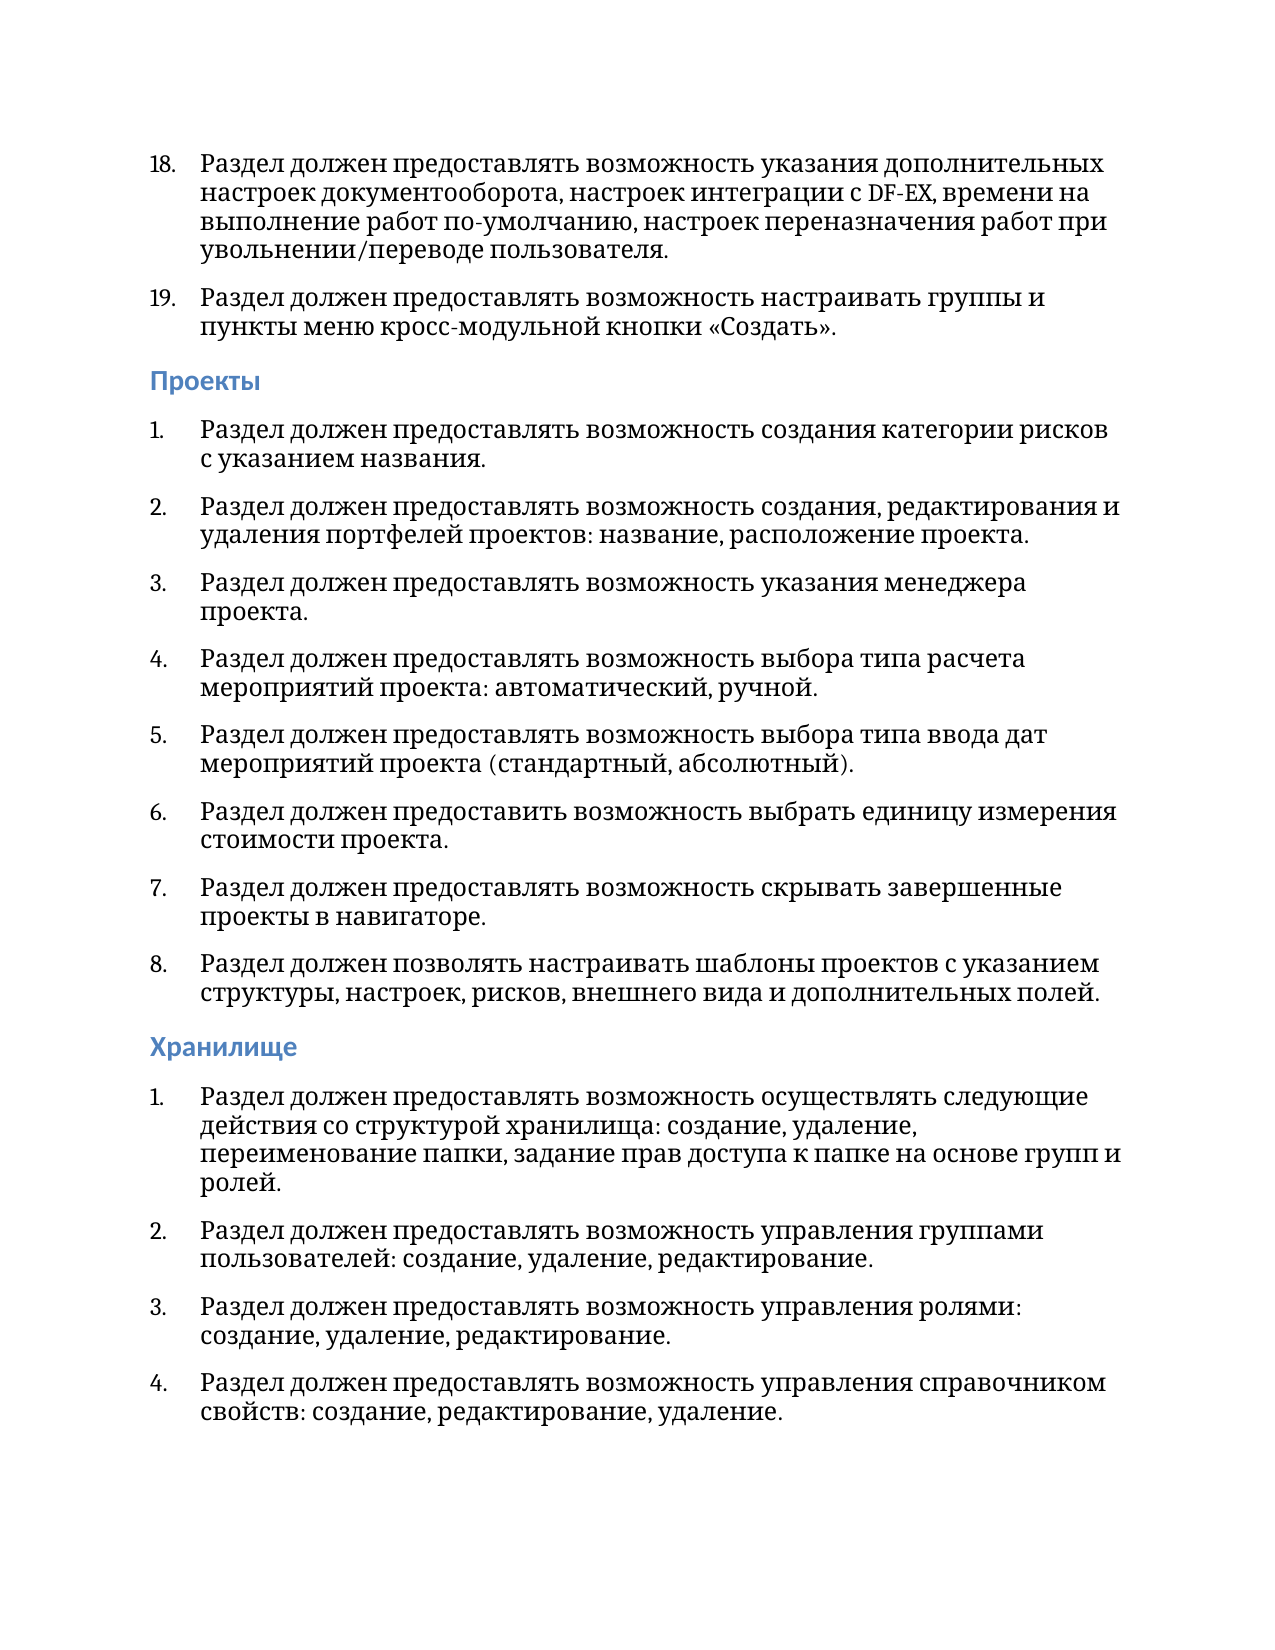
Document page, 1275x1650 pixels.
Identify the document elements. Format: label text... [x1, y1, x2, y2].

list Раздел должен предоставлять возможность выбора типа расчета мероприятий проекта: автоматический, ручной. [150, 645, 1125, 703]
list Раздел должен предоставлять возможность указания дополнительных настроек документооборота, настроек интеграции с DF-EX, времени на выполнение работ по-умолчанию, настроек переназначения работ при увольнении/переводе пользователя. [150, 150, 1125, 265]
list Раздел должен предоставлять возможность настраивать группы и пункты меню кросс-модульной кнопки «Создать». [150, 284, 1125, 341]
subtitle Проекты [150, 362, 1125, 398]
list Раздел должен предоставлять возможность управления ролями: создание, удаление, редактирование. [150, 1293, 1125, 1350]
list Раздел должен предоставлять возможность выбора типа ввода дат мероприятий проекта (стандартный, абсолютный). [150, 721, 1125, 779]
list Раздел должен предоставлять возможность создания, редактирования и удаления портфелей проектов: название, расположение проекта. [150, 493, 1125, 550]
list Раздел должен предоставлять возможность осуществлять следующие действия со структурой хранилища: создание, удаление, переименование папки, задание прав доступа к папке на основе групп и ролей. [150, 1083, 1125, 1198]
list Раздел должен предоставлять возможность создания категории рисков с указанием названия. [150, 416, 1125, 474]
list Раздел должен предоставлять возможность управления справочником свойств: создание, редактирование, удаление. [150, 1369, 1125, 1427]
list Раздел должен предоставить возможность выбрать единицу измерения стоимости проекта. [150, 798, 1125, 855]
list Раздел должен предоставлять возможность скрывать завершенные проекты в навигаторе. [150, 874, 1125, 931]
list Раздел должен предоставлять возможность управления группами пользователей: создание, удаление, редактирование. [150, 1217, 1125, 1274]
subtitle Хранилище [150, 1028, 1125, 1064]
list Раздел должен позволять настраивать шаблоны проектов с указанием структуры, настроек, рисков, внешнего вида и дополнительных полей. [150, 950, 1125, 1008]
list Раздел должен предоставлять возможность указания менеджера проекта. [150, 569, 1125, 626]
